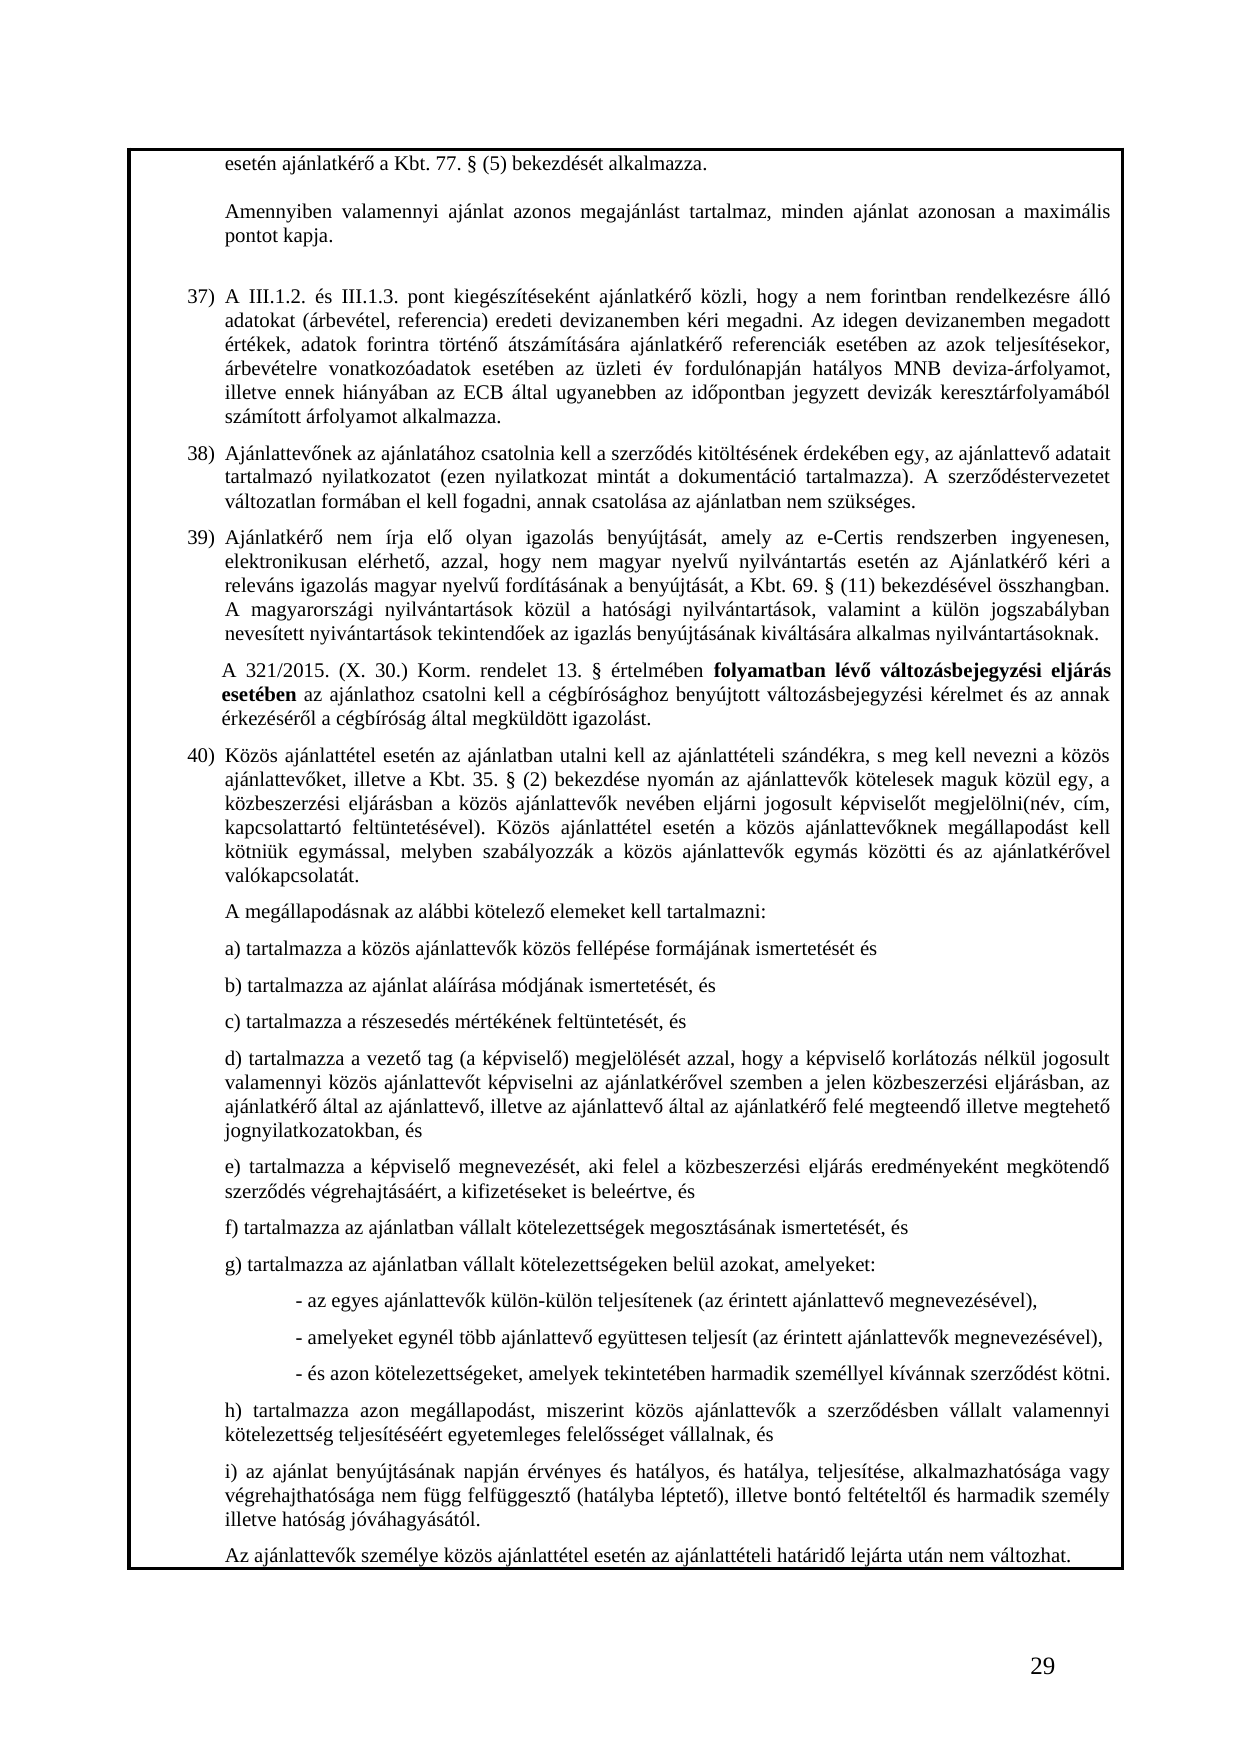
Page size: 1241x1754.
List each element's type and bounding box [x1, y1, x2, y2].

table_cell [131, 151, 1121, 1567]
